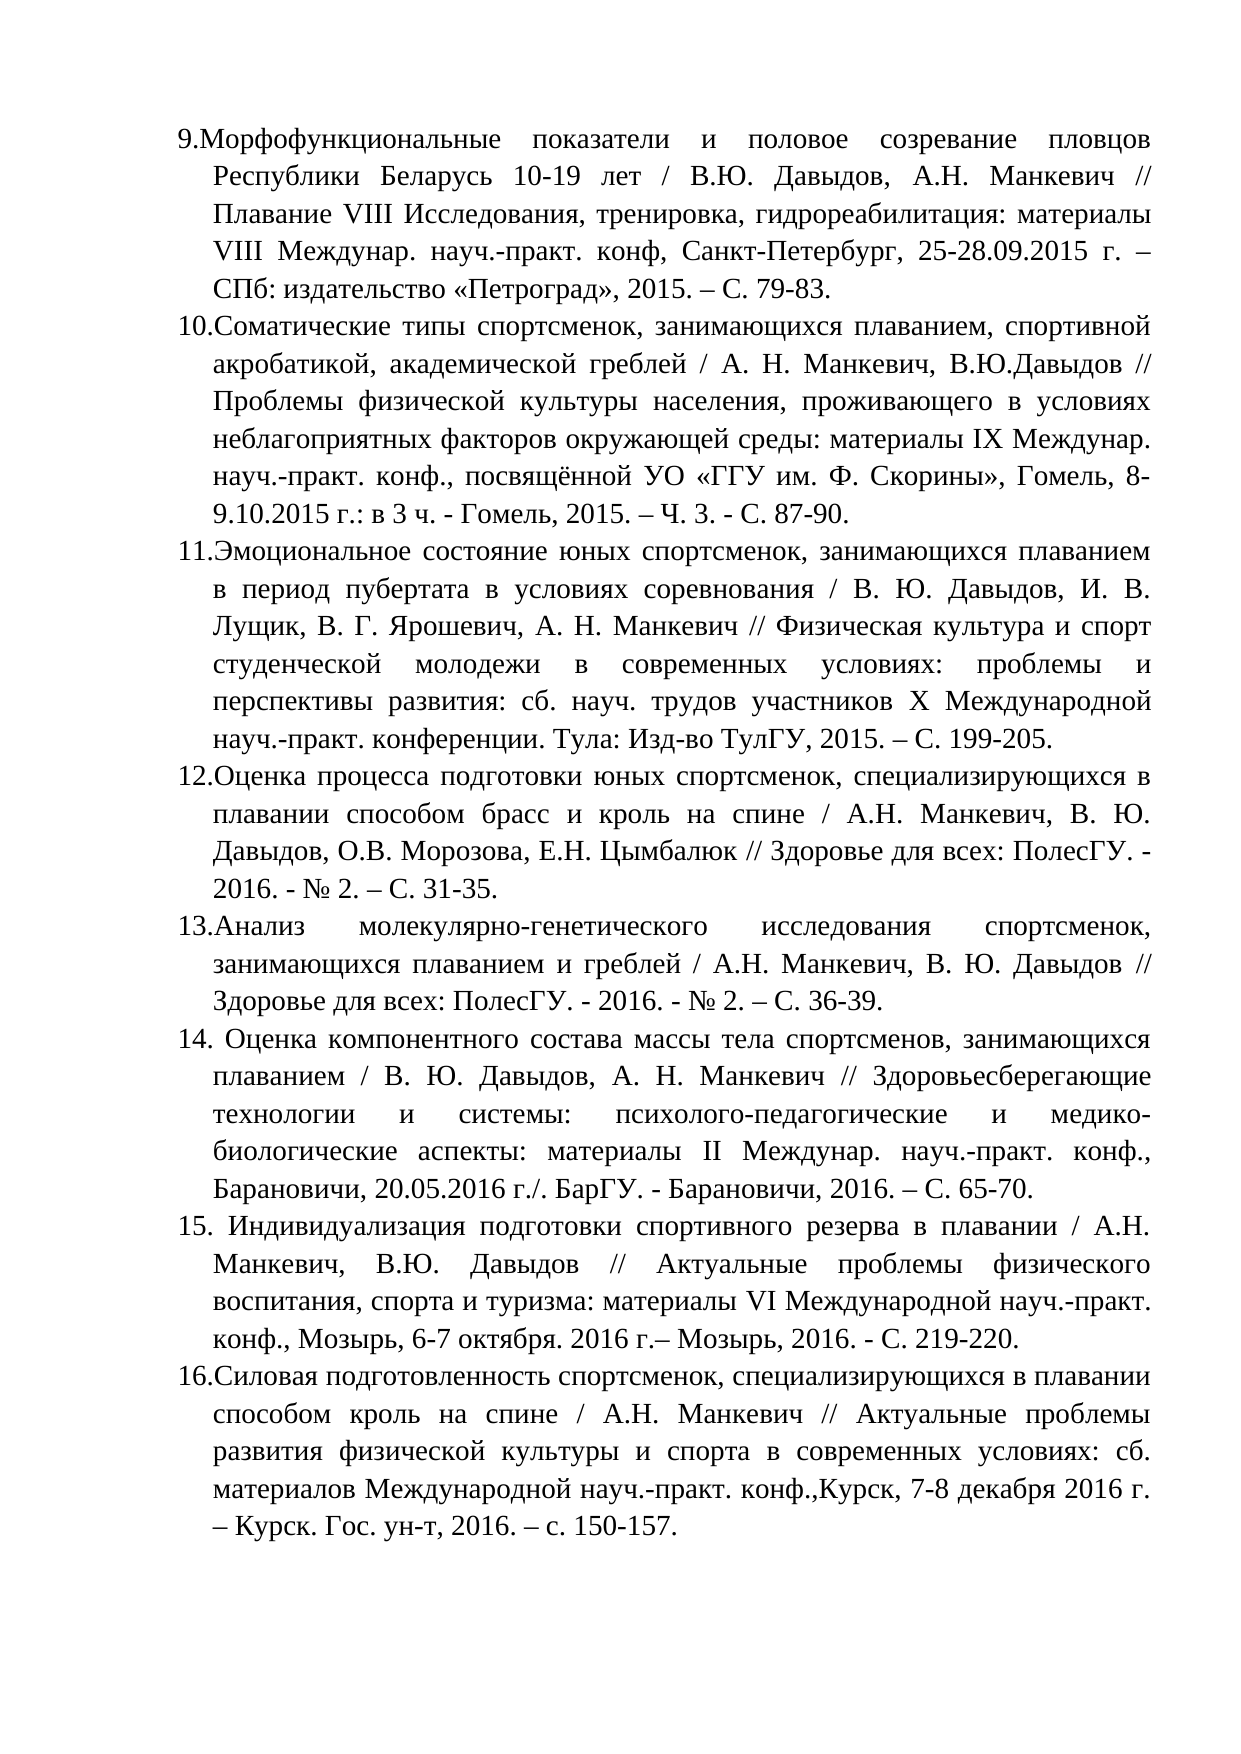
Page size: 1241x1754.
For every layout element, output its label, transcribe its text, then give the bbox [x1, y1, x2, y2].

text 15. Индивидуализация подготовки спортивного резерва в плавании / А.Н. Манкевич, В.Ю. Давыдов // Актуальные проблемы физического воспитания, спорта и туризма: материалы VI Международной науч.-практ. конф., Мозырь, 6-7 октября. 2016 г.– Мозырь, 2016. - С. 219-220. [177, 1206, 1152, 1356]
text 9.Морфофункциональные показатели и половое созревание пловцов Республики Беларусь 10-19 лет / В.Ю. Давыдов, А.Н. Манкевич // Плавание VIII Исследования, тренировка, гидрореабилитация: материалы VIII Междунар. науч.-практ. конф, Санкт-Петербург, 25-28.09.2015 г. – СПб: издательство «Петроград», 2015. – С. 79-83. [177, 118, 1152, 306]
text 12.Оценка процесса подготовки юных спортсменок, специализирующихся в плавании способом брасс и кроль на спине / А.Н. Манкевич, В. Ю. Давыдов, О.В. Морозова, Е.Н. Цымбалюк // Здоровье для всех: ПолесГУ. - 2016. - № 2. – С. 31-35. [177, 756, 1152, 906]
text 11.Эмоциональное состояние юных спортсменок, занимающихся плаванием в период пубертата в условиях соревнования / В. Ю. Давыдов, И. В. Лущик, В. Г. Ярошевич, А. Н. Манкевич // Физическая культура и спорт студенческой молодежи в современных условиях: проблемы и перспективы развития: сб. науч. трудов участников X Международной науч.-практ. конференции. Тула: Изд-во ТулГУ, 2015. – С. 199-205. [177, 531, 1152, 756]
text 14. Оценка компонентного состава массы тела спортсменов, занимающихся плаванием / В. Ю. Давыдов, А. Н. Манкевич // Здоровьесберегающие технологии и системы: психолого-педагогические и медико-биологические аспекты: материалы II Междунар. науч.-практ. конф., Барановичи, 20.05.2016 г./. БарГУ. - Барановичи, 2016. – С. 65-70. [177, 1018, 1152, 1206]
text 16.Силовая подготовленность спортсменок, специализирующихся в плавании способом кроль на спине / А.Н. Манкевич // Актуальные проблемы развития физической культуры и спорта в современных условиях: сб. материалов Международной науч.-практ. конф.,Курск, 7-8 декабря 2016 г. – Курск. Гос. ун-т, 2016. – с. 150-157. [177, 1356, 1152, 1543]
text 13.Анализ молекулярно-генетического исследования спортсменок, занимающихся плаванием и греблей / А.Н. Манкевич, В. Ю. Давыдов // Здоровье для всех: ПолесГУ. - 2016. - № 2. – С. 36-39. [177, 906, 1152, 1018]
text 10.Соматические типы спортсменок, занимающихся плаванием, спортивной акробатикой, академической греблей / А. Н. Манкевич, В.Ю.Давыдов // Проблемы физической культуры населения, проживающего в условиях неблагоприятных факторов окружающей среды: материалы IХ Междунар. науч.-практ. конф., посвящённой УО «ГГУ им. Ф. Скорины», Гомель, 8-9.10.2015 г.: в 3 ч. - Гомель, 2015. – Ч. 3. - С. 87-90. [177, 306, 1152, 531]
